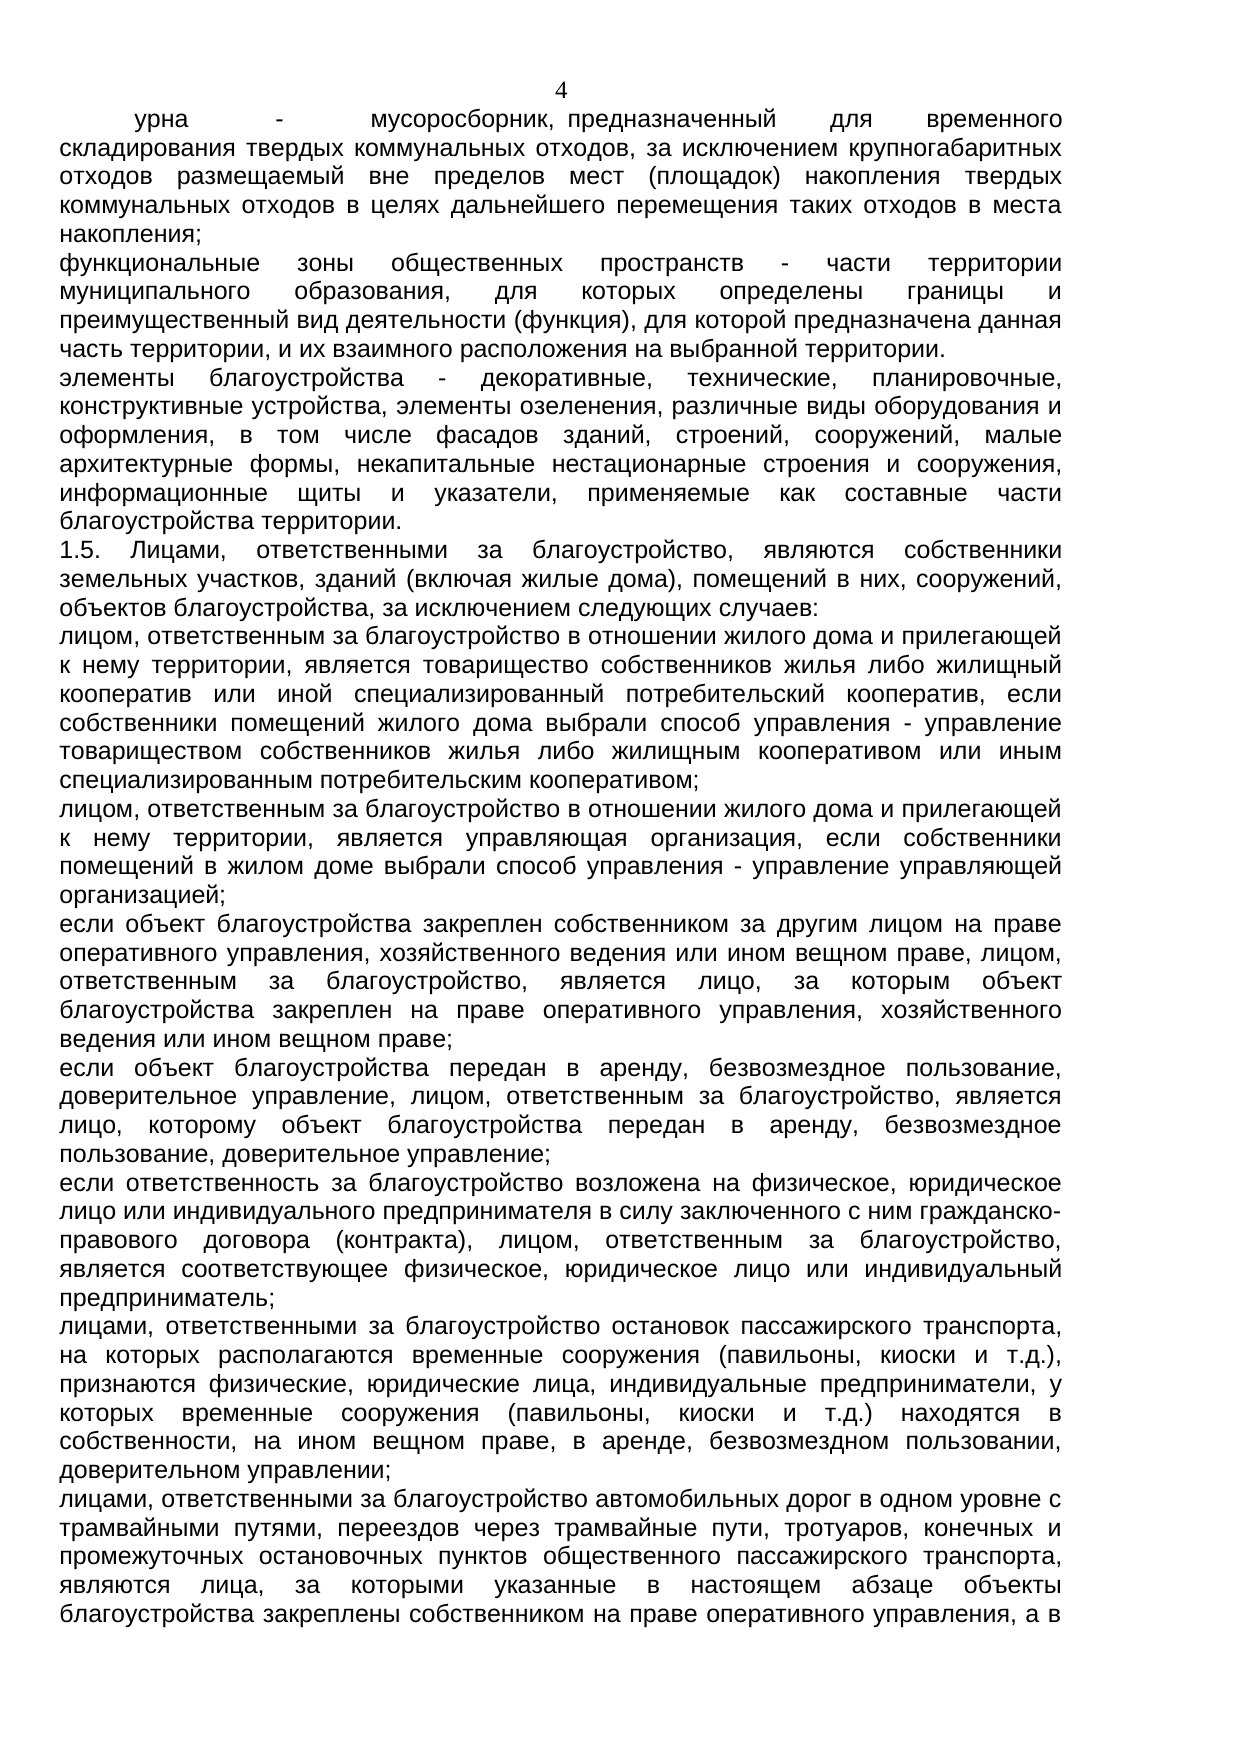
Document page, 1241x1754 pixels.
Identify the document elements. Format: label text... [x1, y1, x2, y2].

text лицом, ответственным за благоустройство в отношении жилого дома и прилегающей к нему территории, является управляющая организация, если собственники помещений в жилом доме выбрали способ управления - управление управляющей организацией; [59, 794, 1063, 909]
text элементы благоустройства - декоративные, технические, планировочные, конструктивные устройства, элементы озеленения, различные виды оборудования и оформления, в том числе фасадов зданий, строений, сооружений, малые архитектурные формы, некапитальные нестационарные строения и сооружения, информационные щиты и указатели, применяемые как составные части благоустройства территории. [59, 362, 1063, 535]
text функциональные зоны общественных пространств - части территории муниципального образования, для которых определены границы и преимущественный вид деятельности (функция), для которой предназначена данная часть территории, и их взаимного расположения на выбранной территории. [59, 247, 1063, 362]
text 1.5. Лицами, ответственными за благоустройство, являются собственники земельных участков, зданий (включая жилые дома), помещений в них, сооружений, объектов благоустройства, за исключением следующих случаев: [59, 535, 1063, 621]
text урна - мусоросборник, предназначенный для временного складирования твердых коммунальных отходов, за исключением крупногабаритных отходов размещаемый вне пределов мест (площадок) накопления твердых коммунальных отходов в целях дальнейшего перемещения таких отходов в места накопления; [59, 104, 1063, 247]
text лицом, ответственным за благоустройство в отношении жилого дома и прилегающей к нему территории, является товарищество собственников жилья либо жилищный кооператив или иной специализированный потребительский кооператив, если собственники помещений жилого дома выбрали способ управления - управление товариществом собственников жилья либо жилищным кооперативом или иным специализированным потребительским кооперативом; [59, 621, 1063, 794]
text лицами, ответственными за благоустройство остановок пассажирского транспорта, на которых располагаются временные сооружения (павильоны, киоски и т.д.), признаются физические, юридические лица, индивидуальные предприниматели, у которых временные сооружения (павильоны, киоски и т.д.) находятся в собственности, на ином вещном праве, в аренде, безвозмездном пользовании, доверительном управлении; [59, 1311, 1063, 1484]
text если объект благоустройства закреплен собственником за другим лицом на праве оперативного управления, хозяйственного ведения или ином вещном праве, лицом, ответственным за благоустройство, является лицо, за которым объект благоустройства закреплен на праве оперативного управления, хозяйственного ведения или ином вещном праве; [59, 909, 1063, 1052]
text если объект благоустройства передан в аренду, безвозмездное пользование, доверительное управление, лицом, ответственным за благоустройство, является лицо, которому объект благоустройства передан в аренду, безвозмездное пользование, доверительное управление; [59, 1052, 1063, 1167]
text если ответственность за благоустройство возложена на физическое, юридическое лицо или индивидуального предпринимателя в силу заключенного с ним гражданско-правового договора (контракта), лицом, ответственным за благоустройство, является соответствующее физическое, юридическое лицо или индивидуальный предприниматель; [59, 1167, 1063, 1311]
